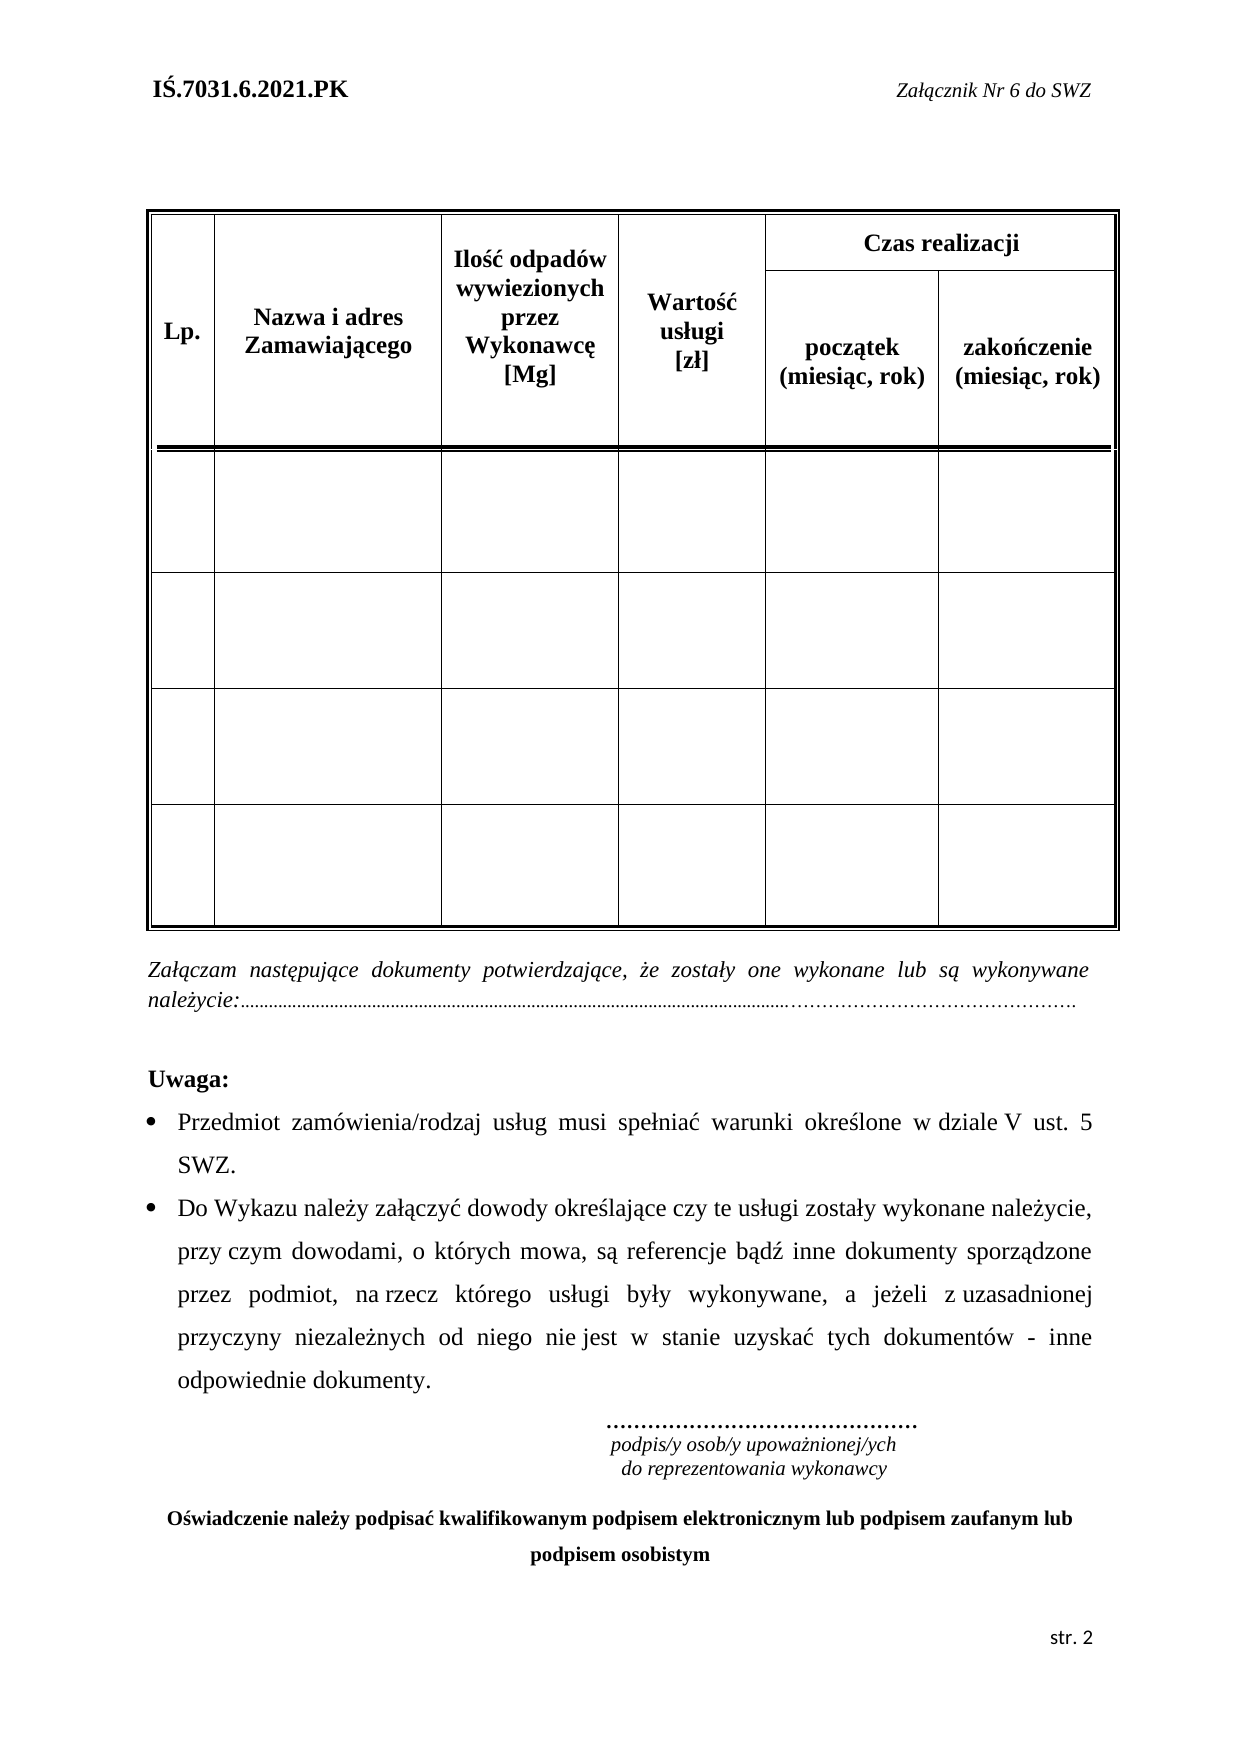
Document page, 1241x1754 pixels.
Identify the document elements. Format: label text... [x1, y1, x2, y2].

table_cell [939, 805, 1114, 925]
list Przedmiot zamówienia/rodzaj usług musi spełniać warunki określone w dziale V ust. 5 SWZ. [147, 1107, 1093, 1179]
table_cell zakończenie (miesiąc, rok) [939, 271, 1114, 445]
table_cell [149, 445, 214, 572]
text do reprezentowania wykonawcy [605, 1457, 889, 1480]
table_cell [939, 573, 1114, 688]
list Do Wykazu należy załączyć dowody określające czy te usługi zostały wykonane należycie, przy czym dowodami, o których mowa, są referencje bądź inne dokumenty sporządzone przez podmiot, na rzecz którego usługi były wykonywane, a jeżeli z uzasadnionej przyczyny niezależnych od niego nie jest w stanie uzyskać tych dokumentów - inne odpowiednie dokumenty. [147, 1193, 1093, 1394]
text ……………………………………… [605, 1409, 1093, 1433]
table_cell [152, 805, 214, 925]
table_header Czas realizacji [766, 215, 1114, 270]
table_cell [619, 689, 765, 804]
table_cell [766, 452, 938, 572]
table_header Nazwa i adres Zamawiającego [215, 215, 441, 445]
table_cell [619, 805, 765, 925]
table_cell [766, 573, 938, 688]
table_cell [152, 573, 214, 688]
table_cell [442, 689, 618, 804]
table_cell [442, 573, 618, 688]
table_cell [939, 445, 1117, 572]
text Załączam następujące dokumenty potwierdzające, że zostały one wykonane lub są wykonywane należycie: ………………………………………. [148, 956, 1093, 1013]
text podpis/y osob/y upoważnionej/ych [605, 1433, 1093, 1457]
table_header Lp. [152, 215, 214, 445]
table_cell [215, 452, 441, 572]
table_cell [215, 689, 441, 804]
table_header Ilość odpadów wywiezionych przez Wykonawcę [Mg] [442, 215, 618, 445]
table_cell [215, 805, 441, 925]
table_cell [619, 452, 765, 572]
table_cell [152, 689, 214, 804]
table_header Wartość usługi [zł] [619, 215, 765, 445]
table_cell [766, 689, 938, 804]
table_cell [939, 689, 1114, 804]
text Oświadczenie należy podpisać kwalifikowanym podpisem elektronicznym lub podpisem zaufanym lub podpisem osobistym [148, 1506, 1093, 1566]
table_cell [215, 573, 441, 688]
table_cell początek (miesiąc, rok) [766, 271, 938, 445]
table_cell [766, 805, 938, 925]
table_cell [619, 573, 765, 688]
text Uwaga: [148, 1064, 1093, 1092]
table_cell [442, 805, 618, 925]
table_cell [442, 452, 618, 572]
